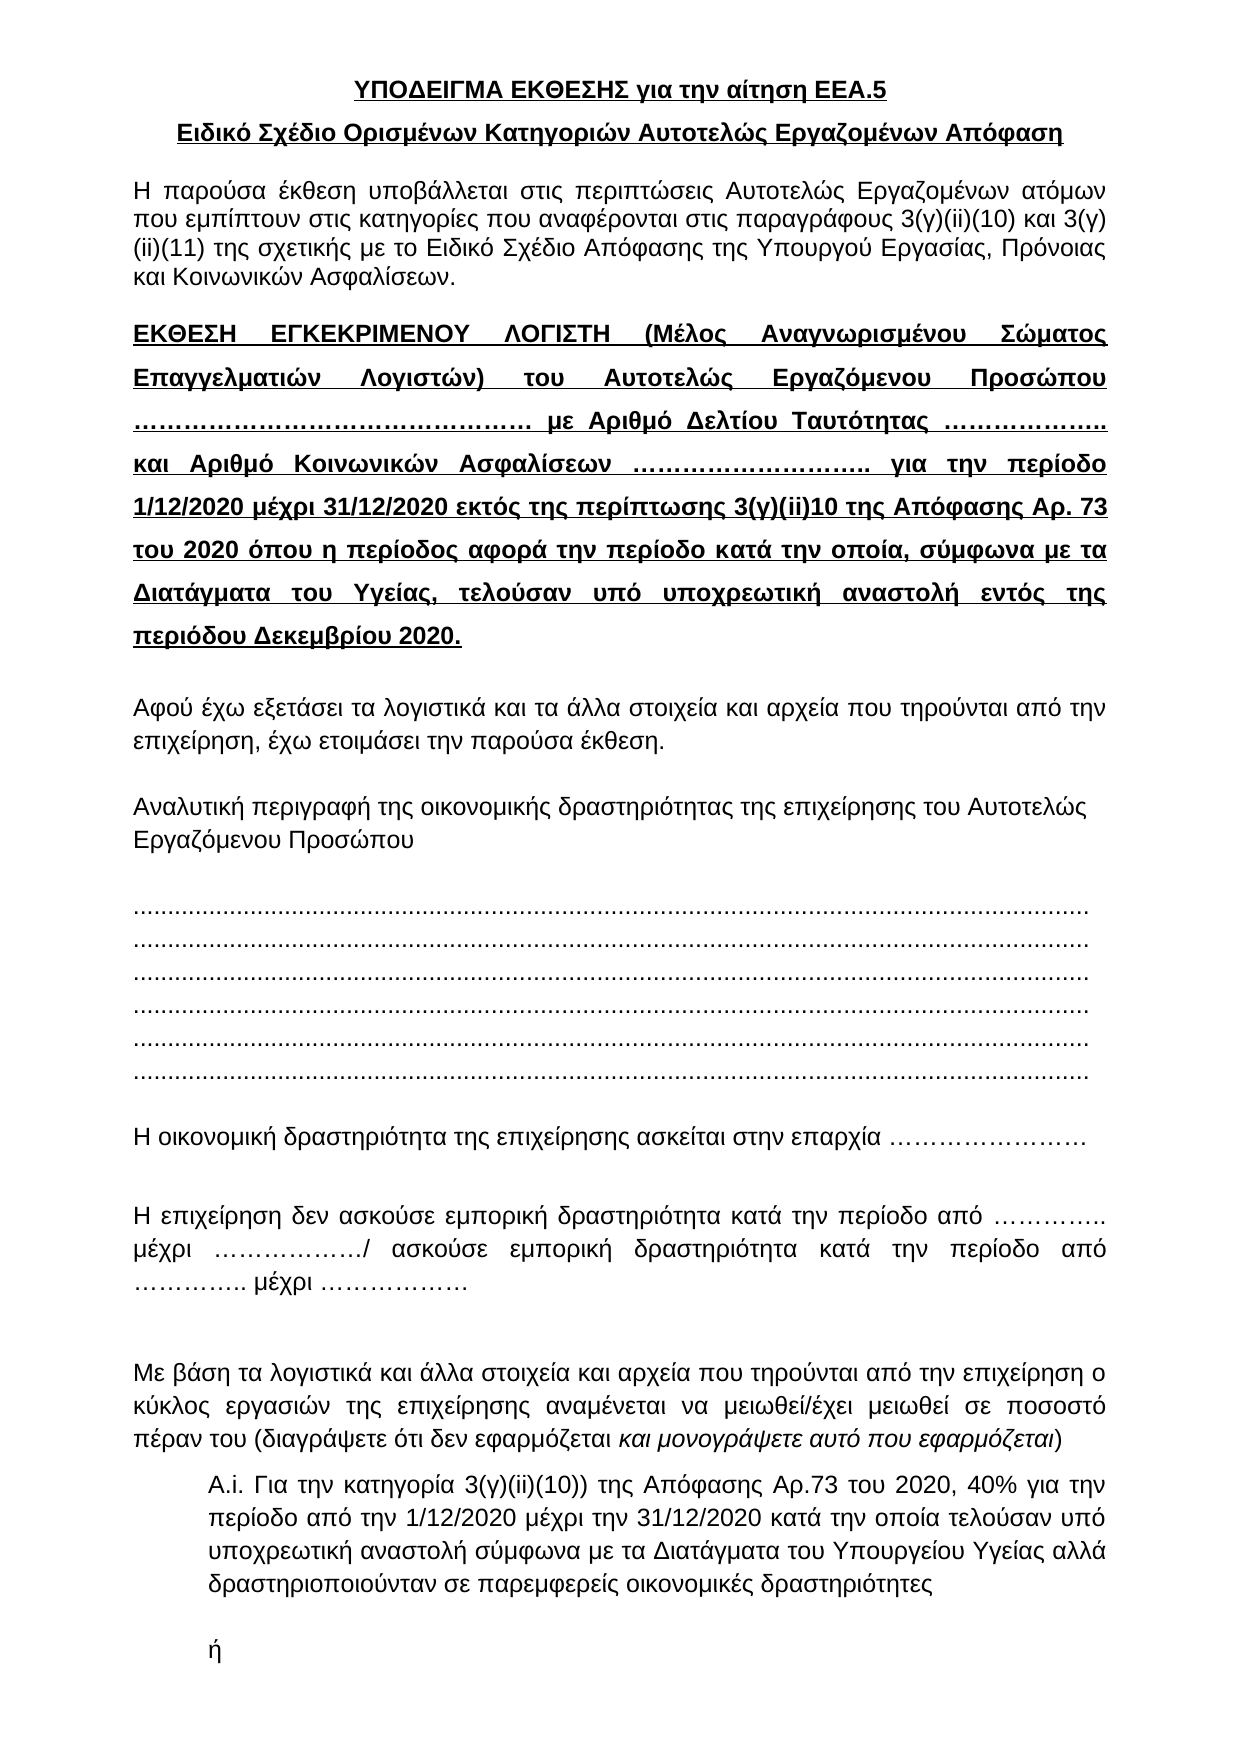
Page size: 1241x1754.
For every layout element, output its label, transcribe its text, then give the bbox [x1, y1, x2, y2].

text ΕΚΘΕΣΗ ΕΓΚΕΚΡΙΜΕΝΟΥ ΛΟΓΙΣΤΗ (Μέλος Αναγνωρισμένου Σώματος Επαγγελματιών Λογιστών) του Αυτοτελώς Εργαζόμενου Προσώπου ………………………………………… με Αριθμό Δελτίου Ταυτότητας ……………….. και Αριθμό Κοινωνικών Ασφαλίσεων ……………………….. για την περίοδο 1/12/2020 μέχρι 31/12/2020 εκτός της περίπτωσης 3(γ)(ii)10 της Απόφασης Αρ. 73 του 2020 όπου η περίοδος αφορά την περίοδο κατά την οποία, σύμφωνα με τα Διατάγματα του Υγείας, τελούσαν υπό υποχρεωτική αναστολή εντός της περιόδου Δεκεμβρίου 2020. [133, 346, 1107, 388]
text Η οικονομική δραστηριότητα της επιχείρησης ασκείται στην επαρχία …………………… [133, 1122, 1107, 1151]
text Η παρούσα έκθεση υποβάλλεται στις περιπτώσεις Αυτοτελώς Εργαζομένων ατόμων που εμπίπτουν στις κατηγορίες που αναφέρονται στις παραγράφους 3(γ)(ii)(10) και 3(γ)(ii)(11) της σχετικής με το Ειδικό Σχέδιο Απόφασης της Υπουργού Εργασίας, Πρόνοιας και Κοινωνικών Ασφαλίσεων. [133, 176, 1107, 291]
text ΕΚΘΕΣΗ ΕΓΚΕΚΡΙΜΕΝΟΥ ΛΟΓΙΣΤΗ (Μέλος Αναγνωρισμένου Σώματος Επαγγελματιών Λογιστών) του Αυτοτελώς Εργαζόμενου Προσώπου ………………………………………… με Αριθμό Δελτίου Ταυτότητας ……………….. και Αριθμό Κοινωνικών Ασφαλίσεων ……………………….. για την περίοδο 1/12/2020 μέχρι 31/12/2020 εκτός της περίπτωσης 3(γ)(ii)10 της Απόφασης Αρ. 73 του 2020 όπου η περίοδος αφορά την περίοδο κατά την οποία, σύμφωνα με τα Διατάγματα του Υγείας, τελούσαν υπό υποχρεωτική αναστολή εντός της περιόδου Δεκεμβρίου 2020. [133, 561, 1107, 603]
text Η επιχείρηση δεν ασκούσε εμπορική δραστηριότητα κατά την περίοδο από ………….. μέχρι ………………/ ασκούσε εμπορική δραστηριότητα κατά την περίοδο από ………….. μέχρι ……………… [133, 1201, 1107, 1296]
text Αναλυτική περιγραφή της οικονομικής δραστηριότητας της επιχείρησης του Αυτοτελώς Εργαζόμενου Προσώπου [133, 792, 1107, 854]
text Με βάση τα λογιστικά και άλλα στοιχεία και αρχεία που τηρούνται από την επιχείρηση ο κύκλος εργασιών της επιχείρησης αναμένεται να μειωθεί/έχει μειωθεί σε ποσοστό πέραν του (διαγράψετε ότι δεν εφαρμόζεται και μονογράψετε αυτό που εφαρμόζεται) [133, 1358, 1107, 1453]
text ΕΚΘΕΣΗ ΕΓΚΕΚΡΙΜΕΝΟΥ ΛΟΓΙΣΤΗ (Μέλος Αναγνωρισμένου Σώματος Επαγγελματιών Λογιστών) του Αυτοτελώς Εργαζόμενου Προσώπου ………………………………………… με Αριθμό Δελτίου Ταυτότητας ……………….. και Αριθμό Κοινωνικών Ασφαλίσεων ……………………….. για την περίοδο 1/12/2020 μέχρι 31/12/2020 εκτός της περίπτωσης 3(γ)(ii)10 της Απόφασης Αρ. 73 του 2020 όπου η περίοδος αφορά την περίοδο κατά την οποία, σύμφωνα με τα Διατάγματα του Υγείας, τελούσαν υπό υποχρεωτική αναστολή εντός της περιόδου Δεκεμβρίου 2020. [133, 389, 1107, 431]
text ΕΚΘΕΣΗ ΕΓΚΕΚΡΙΜΕΝΟΥ ΛΟΓΙΣΤΗ (Μέλος Αναγνωρισμένου Σώματος Επαγγελματιών Λογιστών) του Αυτοτελώς Εργαζόμενου Προσώπου ………………………………………… με Αριθμό Δελτίου Ταυτότητας ……………….. και Αριθμό Κοινωνικών Ασφαλίσεων ……………………….. για την περίοδο 1/12/2020 μέχρι 31/12/2020 εκτός της περίπτωσης 3(γ)(ii)10 της Απόφασης Αρ. 73 του 2020 όπου η περίοδος αφορά την περίοδο κατά την οποία, σύμφωνα με τα Διατάγματα του Υγείας, τελούσαν υπό υποχρεωτική αναστολή εντός της περιόδου Δεκεμβρίου 2020. [133, 475, 1107, 517]
text ΕΚΘΕΣΗ ΕΓΚΕΚΡΙΜΕΝΟΥ ΛΟΓΙΣΤΗ (Μέλος Αναγνωρισμένου Σώματος Επαγγελματιών Λογιστών) του Αυτοτελώς Εργαζόμενου Προσώπου ………………………………………… με Αριθμό Δελτίου Ταυτότητας ……………….. και Αριθμό Κοινωνικών Ασφαλίσεων ……………………….. για την περίοδο 1/12/2020 μέχρι 31/12/2020 εκτός της περίπτωσης 3(γ)(ii)10 της Απόφασης Αρ. 73 του 2020 όπου η περίοδος αφορά την περίοδο κατά την οποία, σύμφωνα με τα Διατάγματα του Υγείας, τελούσαν υπό υποχρεωτική αναστολή εντός της περιόδου Δεκεμβρίου 2020. [133, 432, 1107, 474]
text ΕΚΘΕΣΗ ΕΓΚΕΚΡΙΜΕΝΟΥ ΛΟΓΙΣΤΗ (Μέλος Αναγνωρισμένου Σώματος Επαγγελματιών Λογιστών) του Αυτοτελώς Εργαζόμενου Προσώπου ………………………………………… με Αριθμό Δελτίου Ταυτότητας ……………….. και Αριθμό Κοινωνικών Ασφαλίσεων ……………………….. για την περίοδο 1/12/2020 μέχρι 31/12/2020 εκτός της περίπτωσης 3(γ)(ii)10 της Απόφασης Αρ. 73 του 2020 όπου η περίοδος αφορά την περίοδο κατά την οποία, σύμφωνα με τα Διατάγματα του Υγείας, τελούσαν υπό υποχρεωτική αναστολή εντός της περιόδου Δεκεμβρίου 2020. [133, 604, 1107, 650]
text Ειδικό Σχέδιο Ορισμένων Κατηγοριών Αυτοτελώς Εργαζομένων Απόφαση [133, 118, 1107, 147]
text ΕΚΘΕΣΗ ΕΓΚΕΚΡΙΜΕΝΟΥ ΛΟΓΙΣΤΗ (Μέλος Αναγνωρισμένου Σώματος Επαγγελματιών Λογιστών) του Αυτοτελώς Εργαζόμενου Προσώπου ………………………………………… με Αριθμό Δελτίου Ταυτότητας ……………….. και Αριθμό Κοινωνικών Ασφαλίσεων ……………………….. για την περίοδο 1/12/2020 μέχρι 31/12/2020 εκτός της περίπτωσης 3(γ)(ii)10 της Απόφασης Αρ. 73 του 2020 όπου η περίοδος αφορά την περίοδο κατά την οποία, σύμφωνα με τα Διατάγματα του Υγείας, τελούσαν υπό υποχρεωτική αναστολή εντός της περιόδου Δεκεμβρίου 2020. [133, 518, 1107, 560]
list Α.i. Για την κατηγορία 3(γ)(ii)(10)) της Απόφασης Αρ.73 του 2020, 40% για την περίοδο από την 1/12/2020 μέχρι την 31/12/2020 κατά την οποία τελούσαν υπό υποχρεωτική αναστολή σύμφωνα με τα Διατάγματα του Υπουργείου Υγείας αλλά δραστηριοποιούνταν σε παρεμφερείς οικονομικές δραστηριότητες [208, 1469, 1107, 1597]
text ΥΠΟΔΕΙΓΜΑ ΕΚΘΕΣΗΣ για την αίτηση ΕΕΑ.5 [133, 75, 1107, 104]
list ή [208, 1635, 1107, 1663]
text Αφού έχω εξετάσει τα λογιστικά και τα άλλα στοιχεία και αρχεία που τηρούνται από την επιχείρηση, έχω ετοιμάσει την παρούσα έκθεση. [133, 693, 1107, 755]
